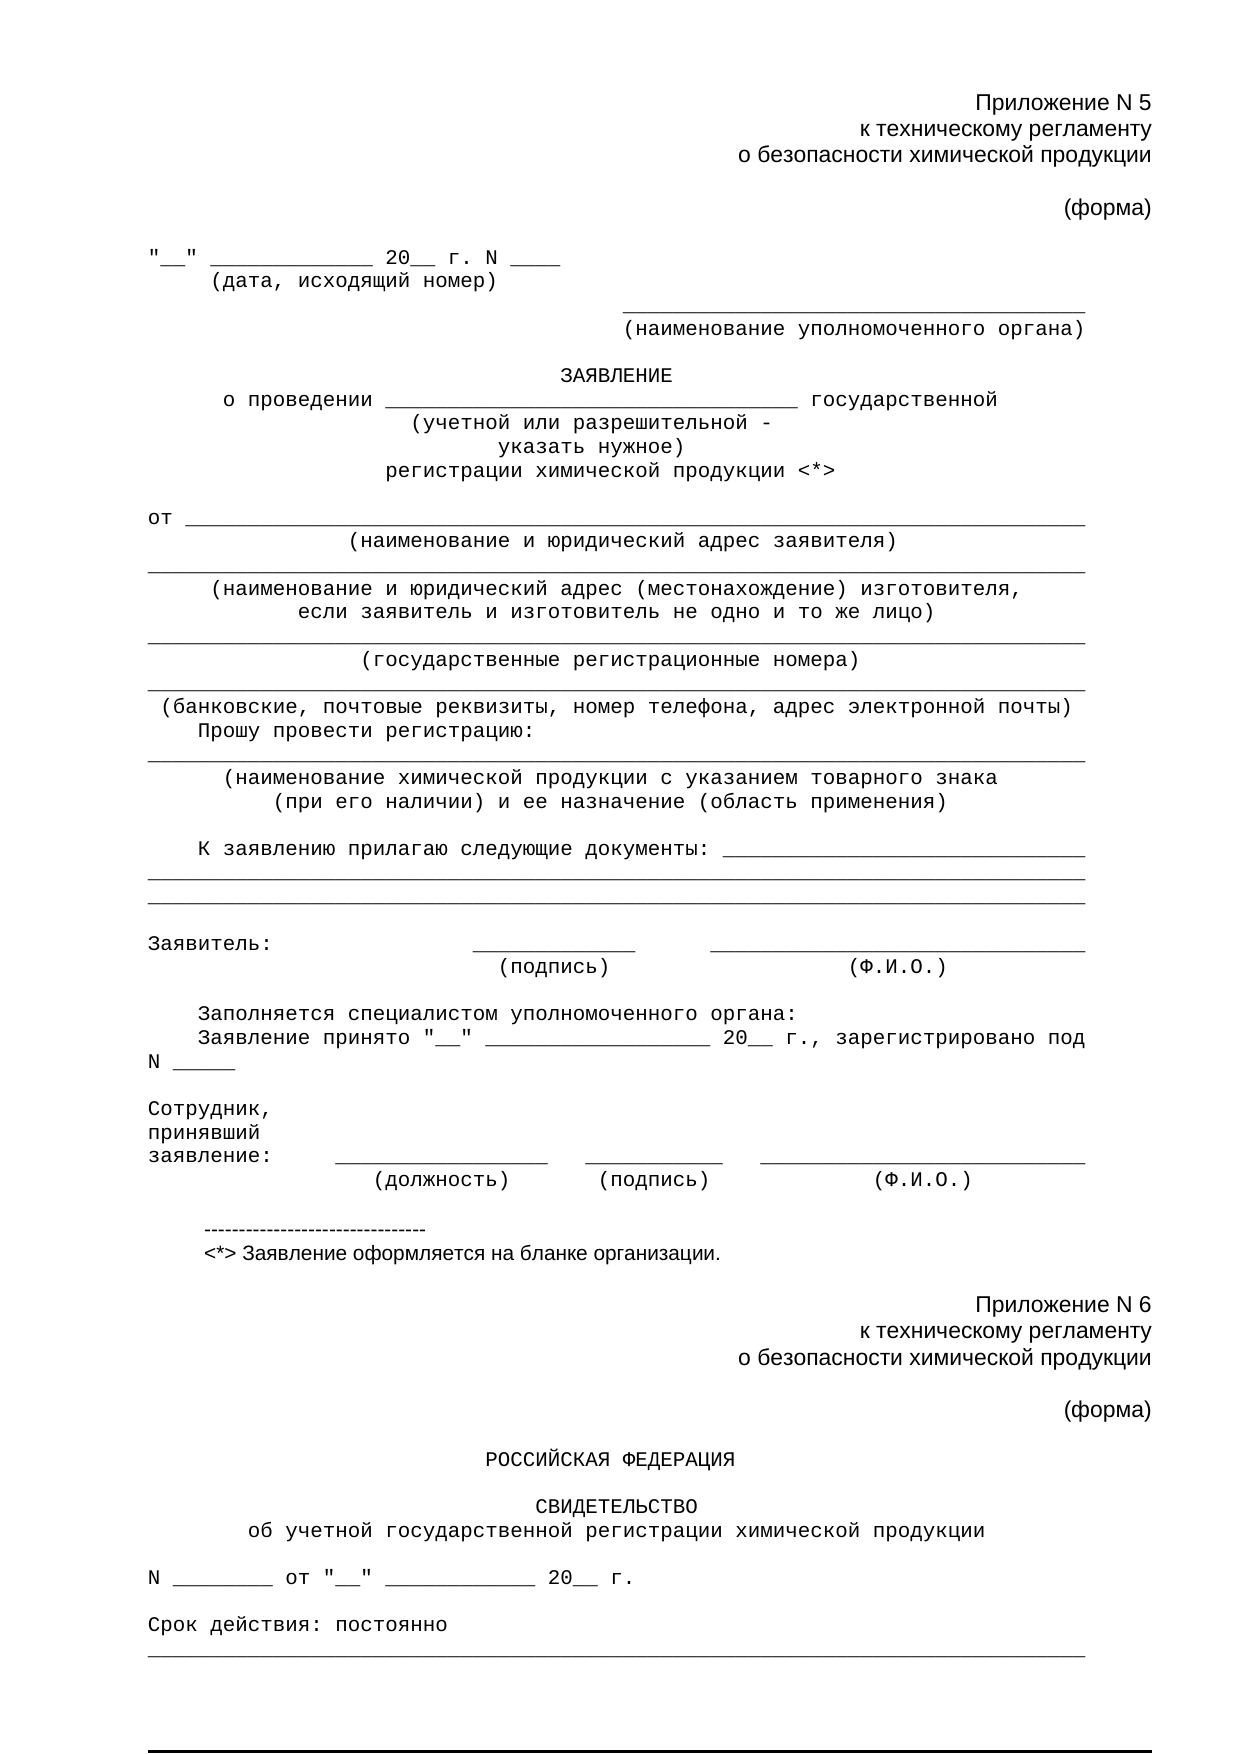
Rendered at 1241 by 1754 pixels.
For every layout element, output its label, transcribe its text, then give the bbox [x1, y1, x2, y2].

text о безопасности химической продукции [148, 141, 1152, 168]
text -------------------------------- [148, 1217, 1152, 1241]
text к техническому регламенту [148, 1317, 1152, 1343]
text ___________________________________________________________________________ [148, 862, 1152, 885]
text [148, 1638, 1152, 1662]
text (банковские, почтовые реквизиты, номер телефона, адрес электронной почты) [148, 696, 1152, 720]
text Заполняется специалистом уполномоченного органа: [148, 1003, 1152, 1027]
text (наименование химической продукции с указанием товарного знака [148, 767, 1152, 791]
text Срок действия: постоянно [148, 1614, 1152, 1638]
text (наименование и юридический адрес (местонахождение) изготовителя, [148, 578, 1152, 601]
text <*> Заявление оформляется на бланке организации. [148, 1241, 1152, 1264]
text К заявлению прилагаю следующие документы: _____________________________ [148, 838, 1152, 862]
text (учетной или разрешительной - [148, 412, 1152, 436]
text Сотрудник, [148, 1098, 1152, 1122]
text заявление: _________________ ___________ __________________________ [148, 1145, 1152, 1169]
text принявший [148, 1122, 1152, 1145]
text Приложение N 5 [148, 89, 1152, 115]
text Заявитель: _____________ ______________________________ [148, 932, 1152, 956]
text указать нужное) [148, 436, 1152, 459]
text _____________________________________ [148, 294, 1152, 318]
text (дата, исходящий номер) [148, 270, 1152, 294]
text "__" _____________ 20__ г. N ____ [148, 247, 1152, 270]
text ___________________________________________________________________________ [148, 743, 1152, 767]
text от ________________________________________________________________________ [148, 507, 1152, 531]
text Прошу провести регистрацию: [148, 720, 1152, 743]
text Приложение N 6 [148, 1291, 1152, 1317]
text (должность) (подпись) (Ф.И.О.) [148, 1169, 1152, 1193]
text о безопасности химической продукции [148, 1343, 1152, 1370]
text N ________ от "__" ____________ 20__ г. [148, 1567, 1152, 1591]
text регистрации химической продукции <*> [148, 459, 1152, 483]
text ___________________________________________________________________________ [148, 885, 1152, 909]
text (государственные регистрационные номера) [148, 649, 1152, 672]
text СВИДЕТЕЛЬСТВО [148, 1496, 1152, 1520]
text ___________________________________________________________________________ [148, 672, 1152, 696]
text если заявитель и изготовитель не одно и то же лицо) [148, 601, 1152, 625]
text (форма) [148, 194, 1152, 220]
text (наименование уполномоченного органа) [148, 318, 1152, 341]
text Заявление принято "__" __________________ 20__ г., зарегистрировано под [148, 1027, 1152, 1051]
text (при его наличии) и ее назначение (область применения) [148, 791, 1152, 814]
text об учетной государственной регистрации химической продукции [148, 1520, 1152, 1543]
text к техническому регламенту [148, 115, 1152, 141]
text N _____ [148, 1051, 1152, 1074]
text о проведении _________________________________ государственной [148, 389, 1152, 412]
text ЗАЯВЛЕНИЕ [148, 365, 1152, 389]
text (наименование и юридический адрес заявителя) [148, 531, 1152, 554]
text ___________________________________________________________________________ [148, 625, 1152, 649]
text РОССИЙСКАЯ ФЕДЕРАЦИЯ [148, 1449, 1152, 1473]
text ___________________________________________________________________________ [148, 554, 1152, 578]
text (форма) [148, 1396, 1152, 1423]
text (подпись) (Ф.И.О.) [148, 956, 1152, 980]
